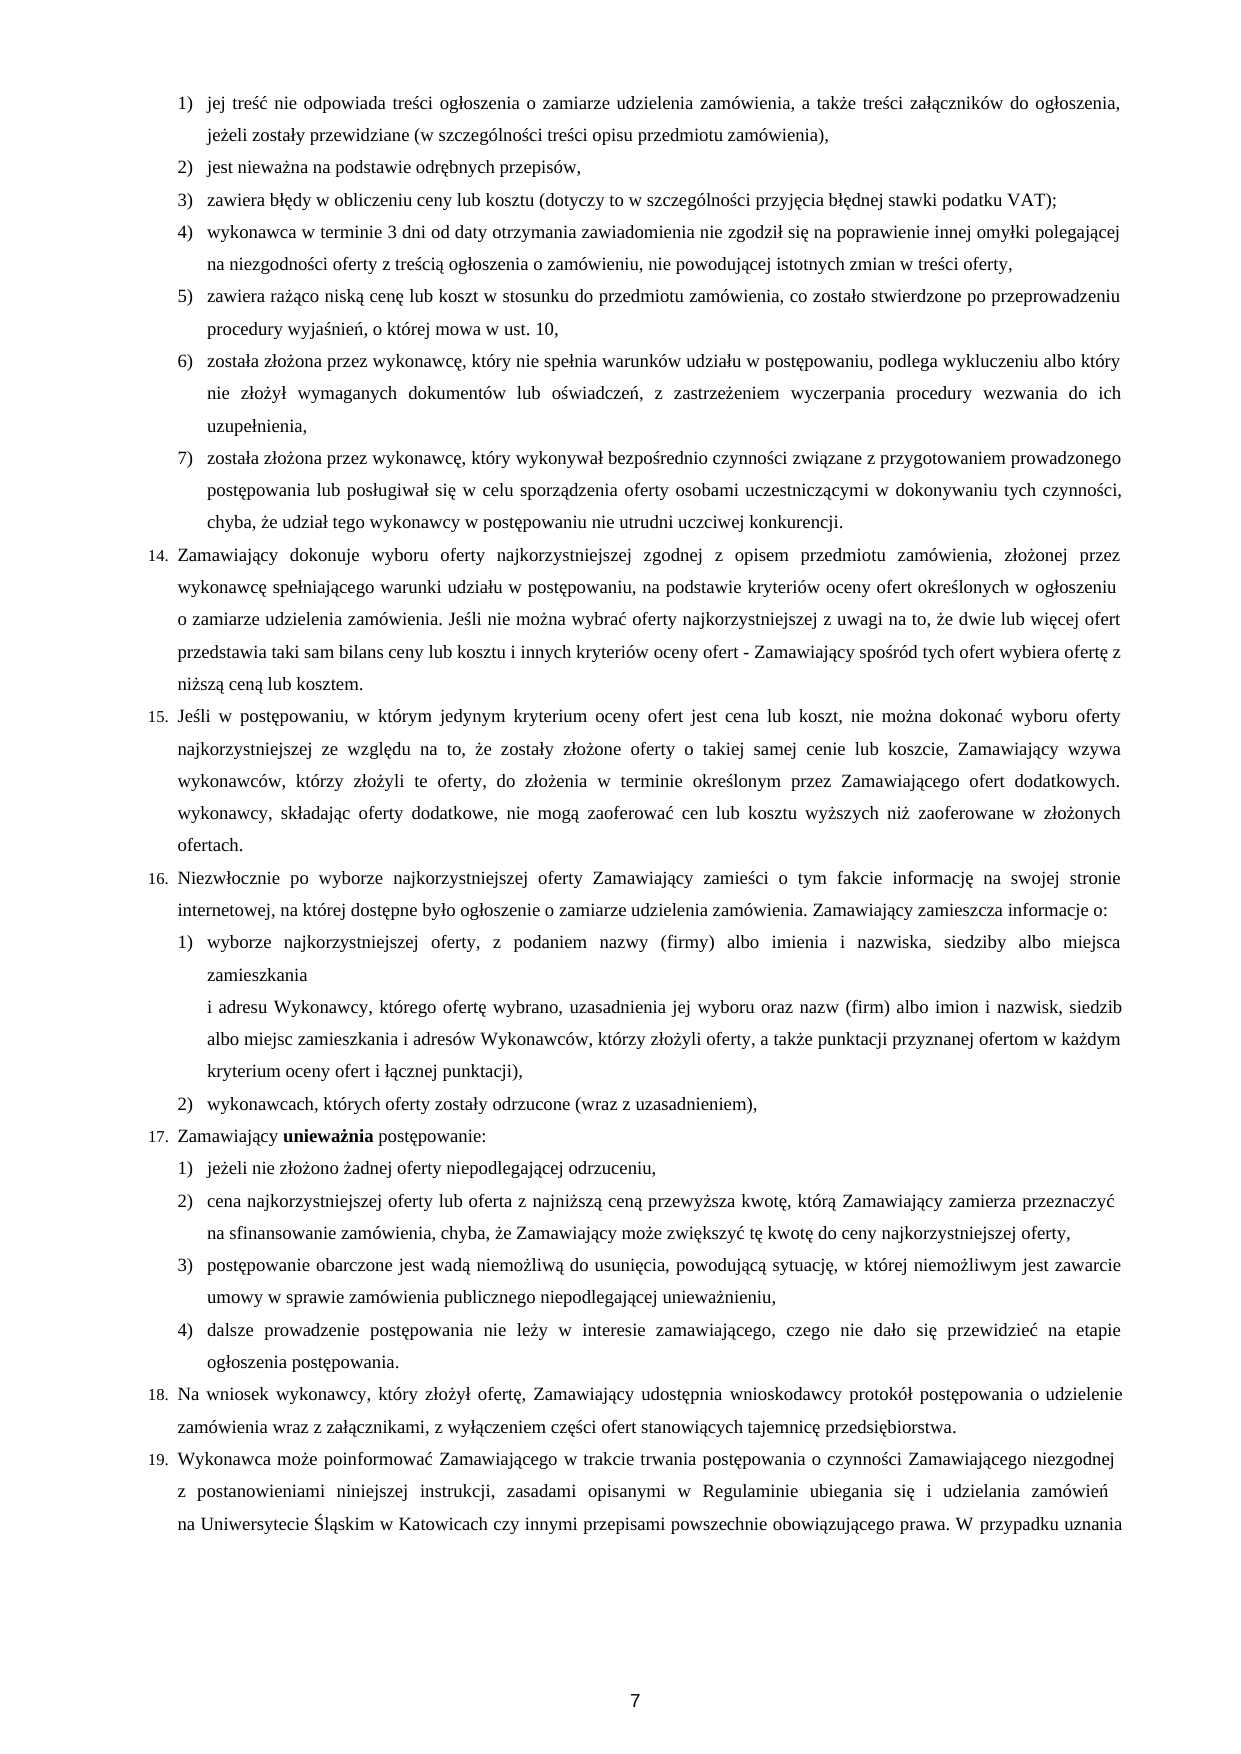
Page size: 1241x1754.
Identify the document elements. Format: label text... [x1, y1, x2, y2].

list postępowanie obarczone jest wadą niemożliwą do usunięcia, powodującą sytuację, w której niemożliwym jest zawarcie umowy w sprawie zamówienia publicznego niepodlegającej unieważnieniu, [177, 1254, 1122, 1308]
list jej treść nie odpowiada treści ogłoszenia o zamiarze udzielenia zamówienia, a także treści załączników do ogłoszenia, jeżeli zostały przewidziane (w szczególności treści opisu przedmiotu zamówienia), [177, 92, 1122, 146]
list Jeśli w postępowaniu, w którym jedynym kryterium oceny ofert jest cena lub koszt, nie można dokonać wyboru oferty najkorzystniejszej ze względu na to, że zostały złożone oferty o takiej samej cenie lub koszcie, Zamawiający wzywa wykonawców, którzy złożyli te oferty, do złożenia w terminie określonym przez Zamawiającego ofert dodatkowych. wykonawcy, składając oferty dodatkowe, nie mogą zaoferować cen lub kosztu wyższych niż zaoferowane w złożonych ofertach. [148, 705, 1122, 856]
list wykonawca w terminie 3 dni od daty otrzymania zawiadomienia nie zgodził się na poprawienie innej omyłki polegającej na niezgodności oferty z treścią ogłoszenia o zamówieniu, nie powodującej istotnych zmian w treści oferty, [177, 221, 1122, 275]
list jeżeli nie złożono żadnej oferty niepodlegającej odrzuceniu, [177, 1157, 1122, 1179]
list Zamawiający unieważnia postępowanie: [148, 1125, 1122, 1147]
list jest nieważna na podstawie odrębnych przepisów, [177, 156, 1122, 178]
list zawiera błędy w obliczeniu ceny lub kosztu (dotyczy to w szczególności przyjęcia błędnej stawki podatku VAT); [177, 188, 1122, 210]
list wyborze najkorzystniejszej oferty, z podaniem nazwy (firmy) albo imienia i nazwiska, siedziby albo miejsca zamieszkania i adresu Wykonawcy, którego ofertę wybrano, uzasadnienia jej wyboru oraz nazw (firm) albo imion i nazwisk, siedzib albo miejsc zamieszkania i adresów Wykonawców, którzy złożyli oferty, a także punktacji przyznanej ofertom w każdym kryterium oceny ofert i łącznej punktacji), [177, 931, 1122, 1082]
list zawiera rażąco niską cenę lub koszt w stosunku do przedmiotu zamówienia, co zostało stwierdzone po przeprowadzeniu procedury wyjaśnień, o której mowa w ust. 10, [177, 285, 1122, 339]
list wykonawcach, których oferty zostały odrzucone (wraz z uzasadnieniem), [177, 1093, 1122, 1114]
list Niezwłocznie po wyborze najkorzystniejszej oferty Zamawiający zamieści o tym fakcie informację na swojej stronie internetowej, na której dostępne było ogłoszenie o zamiarze udzielenia zamówienia. Zamawiający zamieszcza informacje o: [148, 867, 1122, 921]
list cena najkorzystniejszej oferty lub oferta z najniższą ceną przewyższa kwotę, którą Zamawiający zamierza przeznaczyć na sfinansowanie zamówienia, chyba, że Zamawiający może zwiększyć tę kwotę do ceny najkorzystniejszej oferty, [177, 1189, 1122, 1243]
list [148, 1448, 1122, 1534]
list Zamawiający dokonuje wyboru oferty najkorzystniejszej zgodnej z opisem przedmiotu zamówienia, złożonej przez wykonawcę spełniającego warunki udziału w postępowaniu, na podstawie kryteriów oceny ofert określonych w ogłoszeniu o zamiarze udzielenia zamówienia. Jeśli nie można wybrać oferty najkorzystniejszej z uwagi na to, że dwie lub więcej ofert przedstawia taki sam bilans ceny lub kosztu i innych kryteriów oceny ofert - Zamawiający spośród tych ofert wybiera ofertę z niższą ceną lub kosztem. [148, 544, 1122, 694]
list została złożona przez wykonawcę, który wykonywał bezpośrednio czynności związane z przygotowaniem prowadzonego postępowania lub posługiwał się w celu sporządzenia oferty osobami uczestniczącymi w dokonywaniu tych czynności, chyba, że udział tego wykonawcy w postępowaniu nie utrudni uczciwej konkurencji. [177, 447, 1122, 533]
list została złożona przez wykonawcę, który nie spełnia warunków udziału w postępowaniu, podlega wykluczeniu albo który nie złożył wymaganych dokumentów lub oświadczeń, z zastrzeżeniem wyczerpania procedury wezwania do ich uzupełnienia, [177, 350, 1122, 436]
list Na wniosek wykonawcy, który złożył ofertę, Zamawiający udostępnia wnioskodawcy protokół postępowania o udzielenie zamówienia wraz z załącznikami, z wyłączeniem części ofert stanowiących tajemnicę przedsiębiorstwa. [148, 1383, 1122, 1437]
list dalsze prowadzenie postępowania nie leży w interesie zamawiającego, czego nie dało się przewidzieć na etapie ogłoszenia postępowania. [177, 1319, 1122, 1373]
